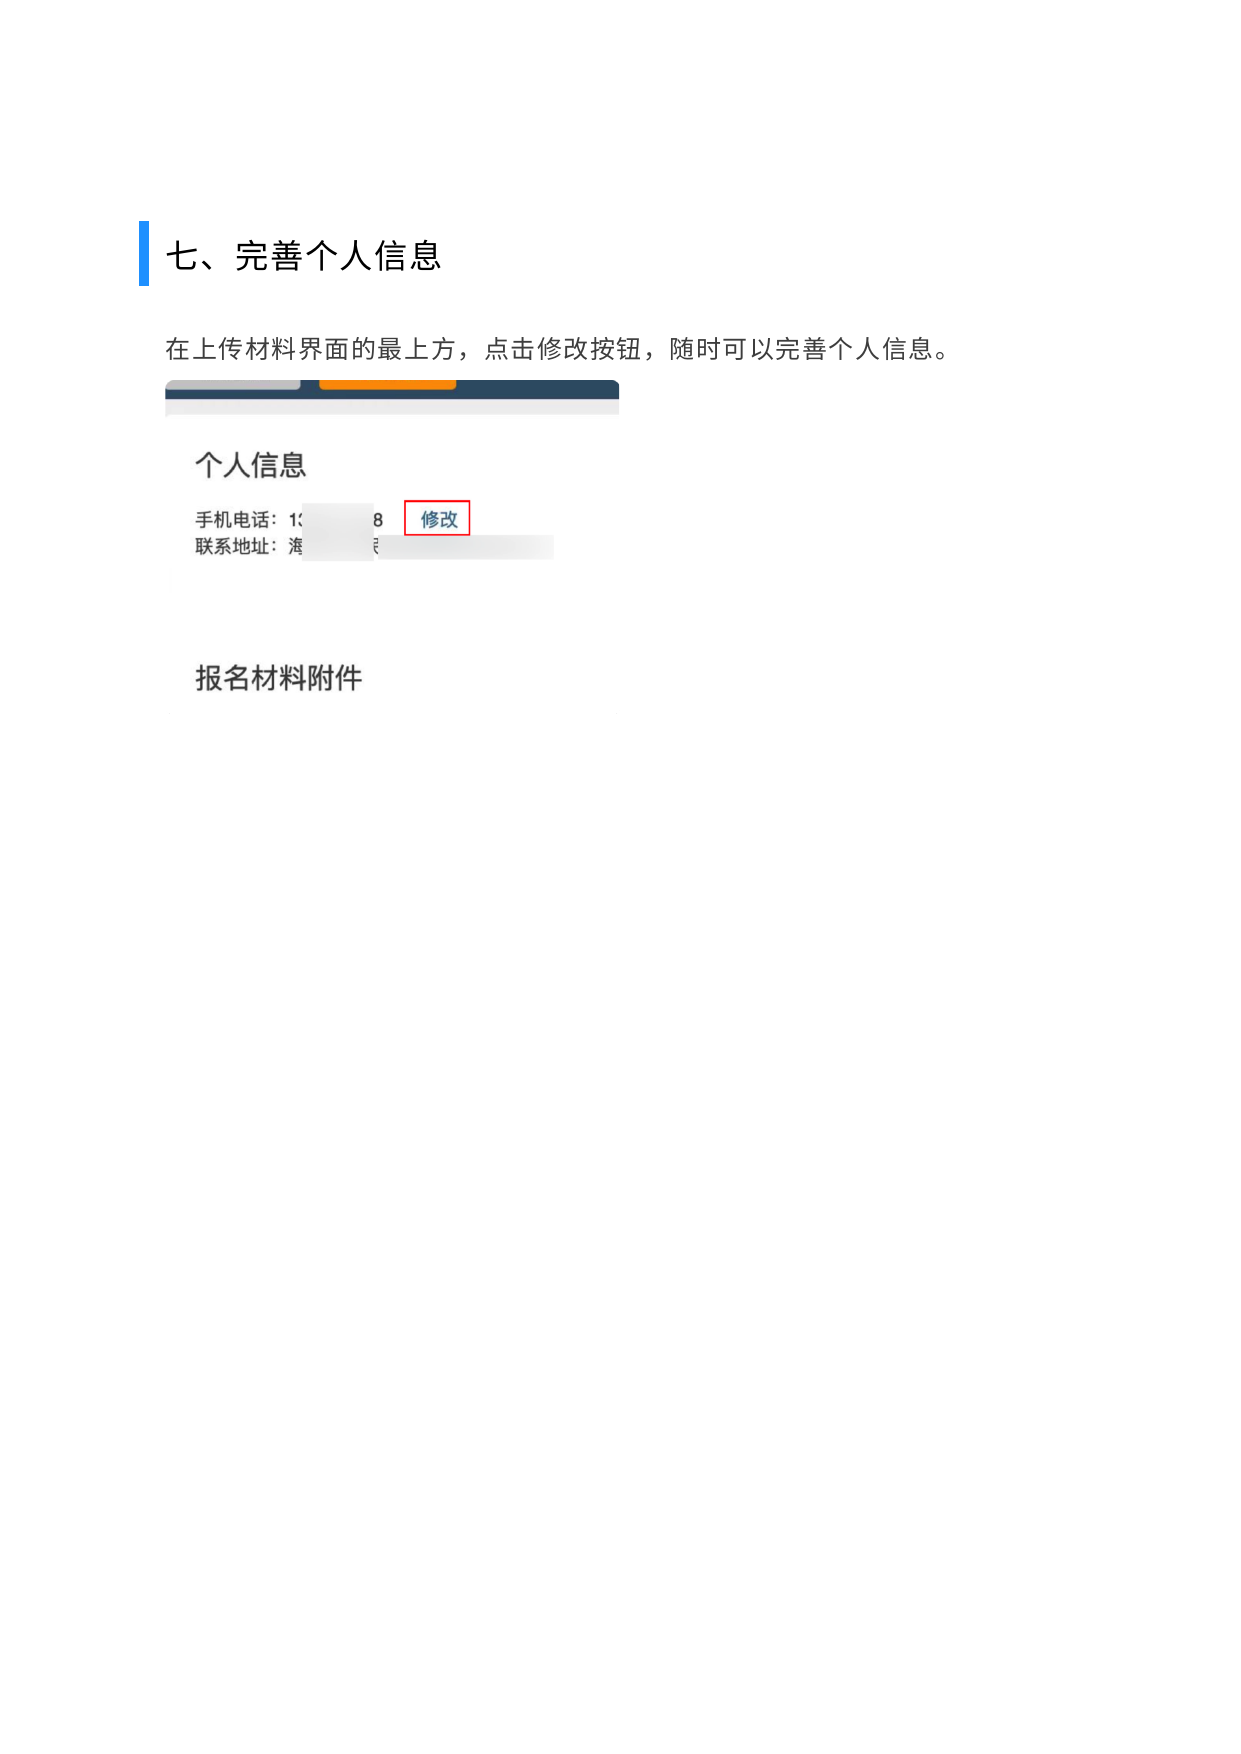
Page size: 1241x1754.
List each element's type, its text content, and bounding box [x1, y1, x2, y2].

text 七、完善个人信息 [165, 221, 1075, 286]
text 在上传材料界面的最上方，点击修改按钮，随时可以完善个人信息。 [165, 315, 1075, 380]
picture [165, 380, 620, 714]
